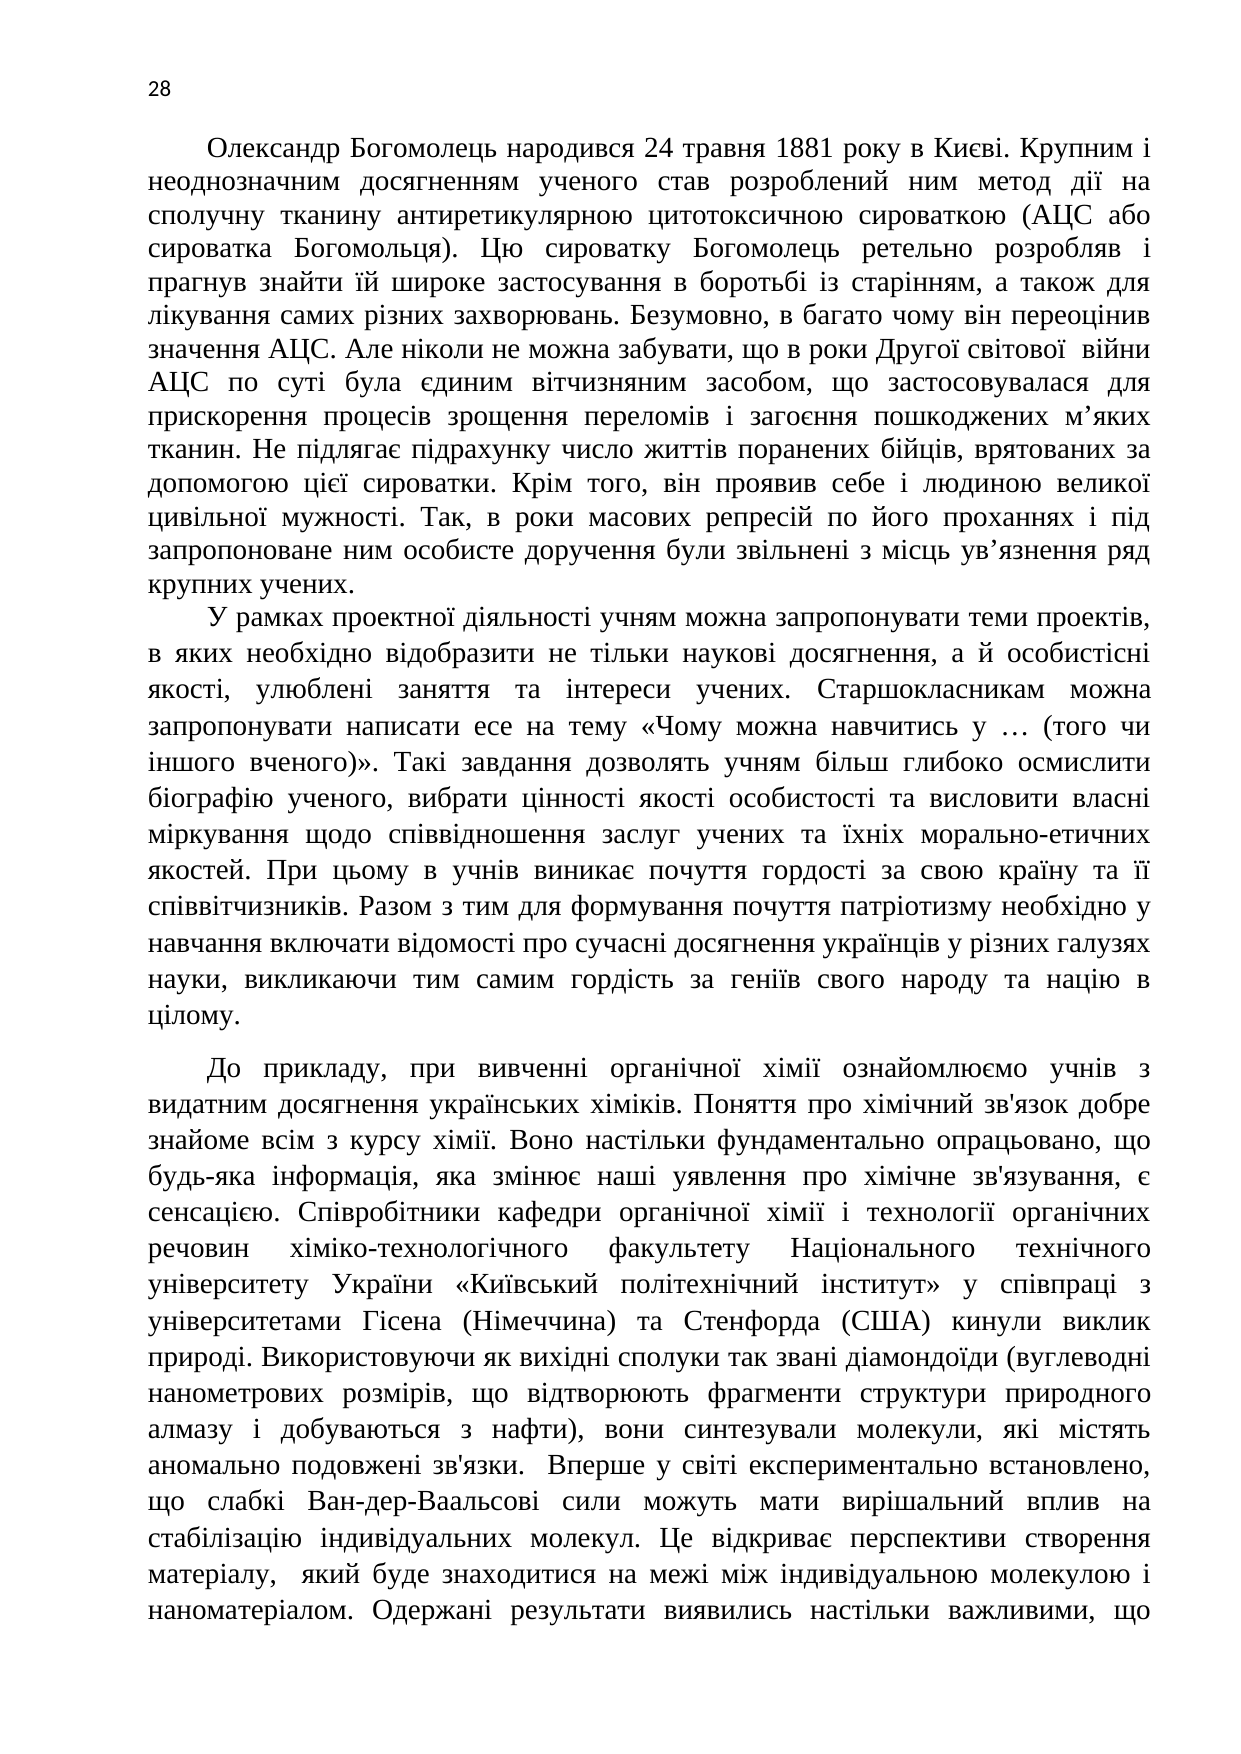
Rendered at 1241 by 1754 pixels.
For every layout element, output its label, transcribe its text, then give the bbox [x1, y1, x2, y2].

text Олександр Богомолець народився 24 травня 1881 року в Києві. Крупним і неоднозначним досягненням ученого став розроблений ним метод дії на сполучну тканину антиретикулярною цитотоксичною сироваткою (АЦС або сироватка Богомольця). Цю сироватку Богомолець ретельно розробляв і прагнув знайти їй широке застосування в боротьбі із старінням, а також для лікування самих різних захворювань. Безумовно, в багато чому він переоцінив значення АЦС. Але ніколи не можна забувати, що в роки Другої світової війни АЦС по суті була єдиним вітчизняним засобом, що застосовувалася для прискорення процесів зрощення переломів і загоєння пошкоджених м’яких тканин. Не підлягає підрахунку число життів поранених бійців, врятованих за допомогою цієї сироватки. Крім того, він проявив себе і людиною великої цивільної мужності. Так, в роки масових репресій по його проханнях і під запропоноване ним особисте доручення були звільнені з місць ув’язнення ряд крупних учених. [148, 130, 1152, 599]
text У рамках проектної діяльності учням можна запропонувати теми проектів, в яких необхідно відобразити не тільки наукові досягнення, а й особистісні якості, улюблені заняття та інтереси учених. Старшокласникам можна запропонувати написати есе на тему «Чому можна навчитись у … (того чи іншого вченого)». Такі завдання дозволять учням більш глибоко осмислити біографію ученого, вибрати цінності якості особистості та висловити власні міркування щодо співвідношення заслуг учених та їхніх морально-етичних якостей. При цьому в учнів виникає почуття гордості за свою країну та її співвітчизників. Разом з тим для формування почуття патріотизму необхідно у навчання включати відомості про сучасні досягнення українців у різних галузях науки, викликаючи тим самим гордість за геніїв свого народу та націю в цілому. [148, 599, 1152, 1031]
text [148, 1050, 1152, 1626]
